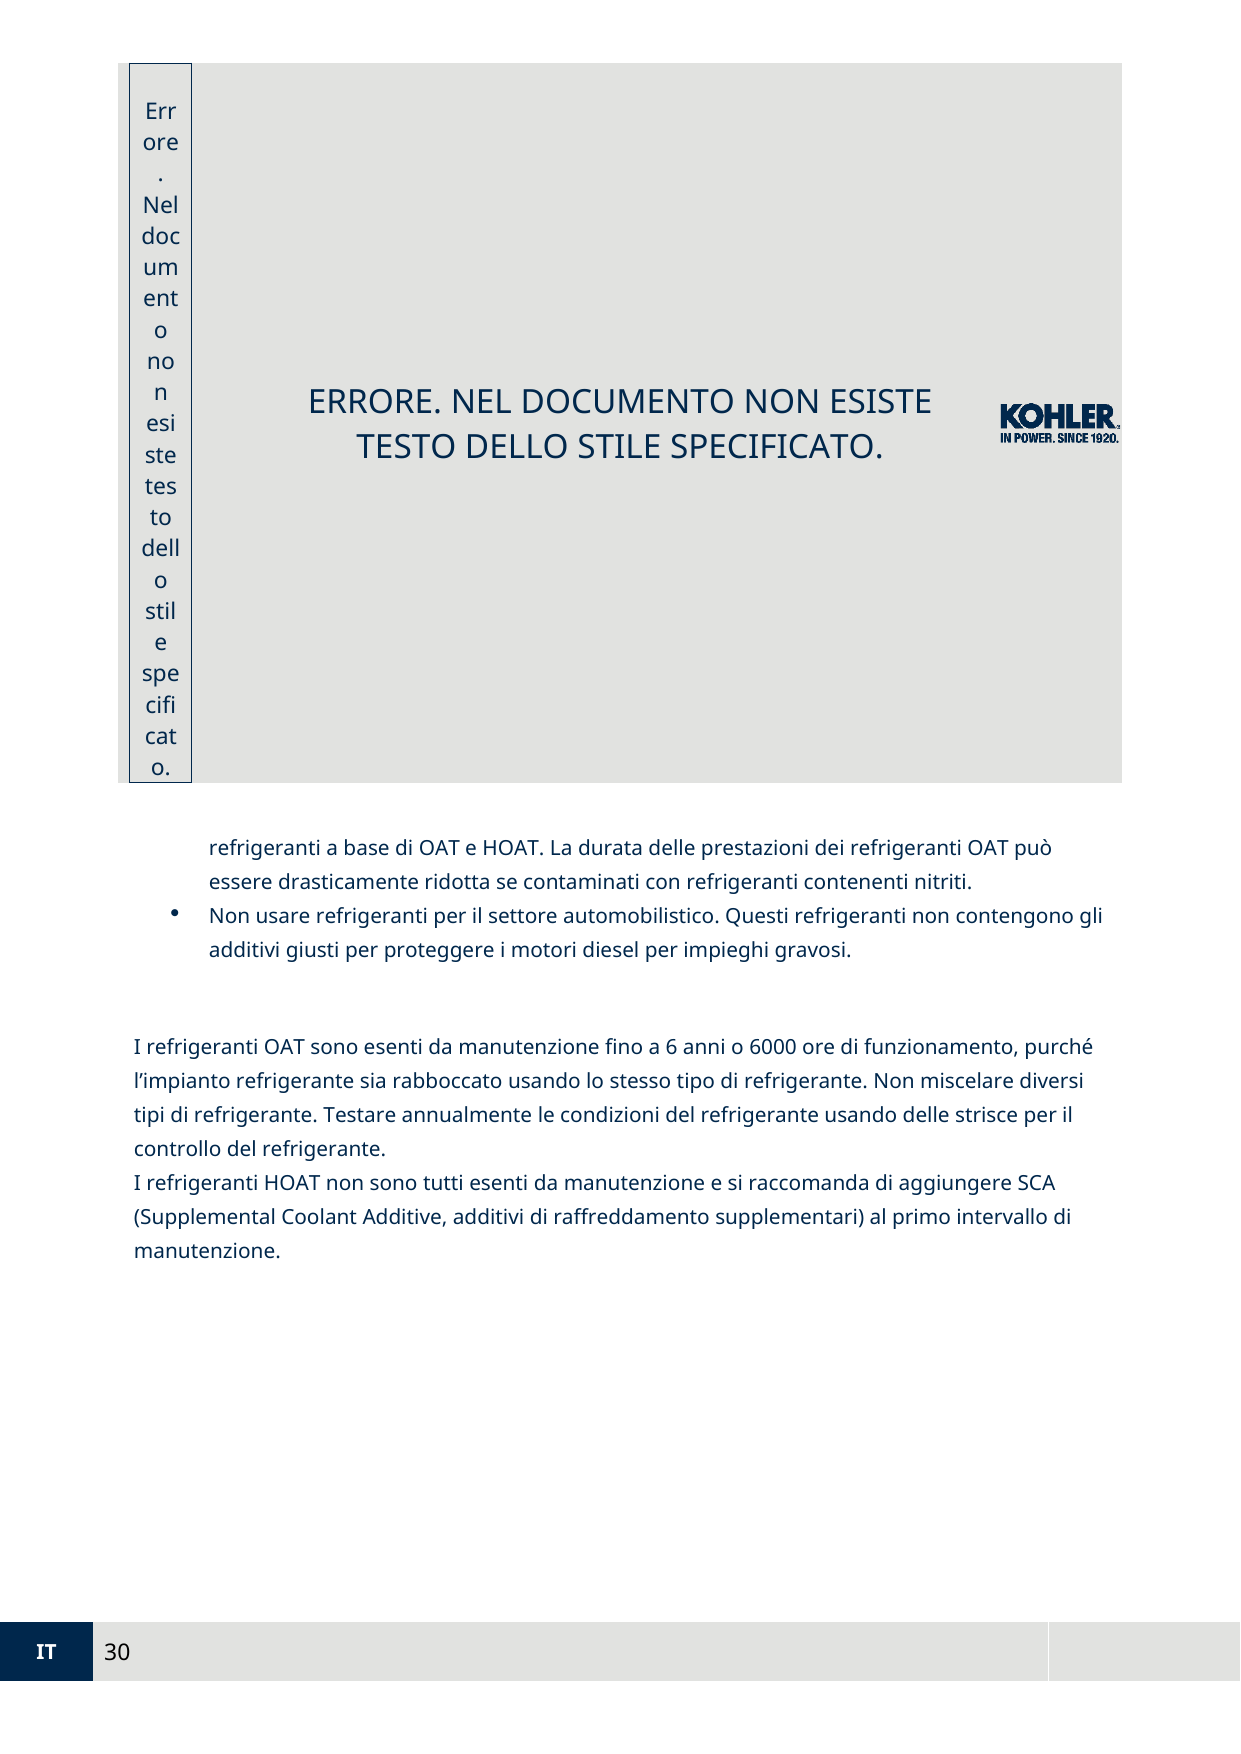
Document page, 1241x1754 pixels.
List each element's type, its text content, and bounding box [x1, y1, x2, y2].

picture [1000, 403, 1121, 443]
table_header Usare liquido refrigerante a base di una miscela composta dal 50% di acqua demineralizzata e dal 50% di glicole etilenico a basso contenuto di silicato. Usare un refrigerante OAT per impieghi gravosi di lunga durata o a durata prolungata privi di silicati, fosfati, borati, nitriti e ammine Possono essere utilizzati i seguenti refrigeranti a base di glicole etilenico per tutti i modelli della famiglia di motori KDI: OAT (Organic Acid Technology) a basso contenuto di silicati: ASTM D-3306 D-6210 HOAT (Hybrid Organic Acid Technology) a basso contenuto di silicati: ASTM D-3306 D-6210 I refrigeranti di cui sopra, in formulazioni concentrate, devono essere miscelati con acqua distillata, deionizzata o demineralizzata. Se disponibile, può essere usata direttamente una formulazione premiscelata (al 40-60% o al 50-50%). Importante Non mescolare refrigeranti a base di glicole etilenico e glicole propilenico. Non mescolare refrigeranti a base di OAT e HOAT. La durata delle prestazioni dei refrigeranti OAT può essere drasticamente ridotta se contaminati con refrigeranti contenenti nitriti. Non usare refrigeranti per il settore automobilistico. Questi refrigeranti non contengono gli additivi giusti per proteggere i motori diesel per impieghi gravosi. I refrigeranti OAT sono esenti da manutenzione fino a 6 anni o 6000 ore di funzionamento, purché l’impianto refrigerante sia rabboccato usando lo stesso tipo di refrigerante. Non miscelare diversi tipi di refrigerante. Testare annualmente le condizioni del refrigerante usando delle strisce per il controllo del refrigerante. I refrigeranti HOAT non sono tutti esenti da manutenzione e si raccomanda di aggiungere SCA (Supplemental Coolant Additive, additivi di raffreddamento supplementari) al primo intervallo di manutenzione. [118, 815, 1122, 1283]
